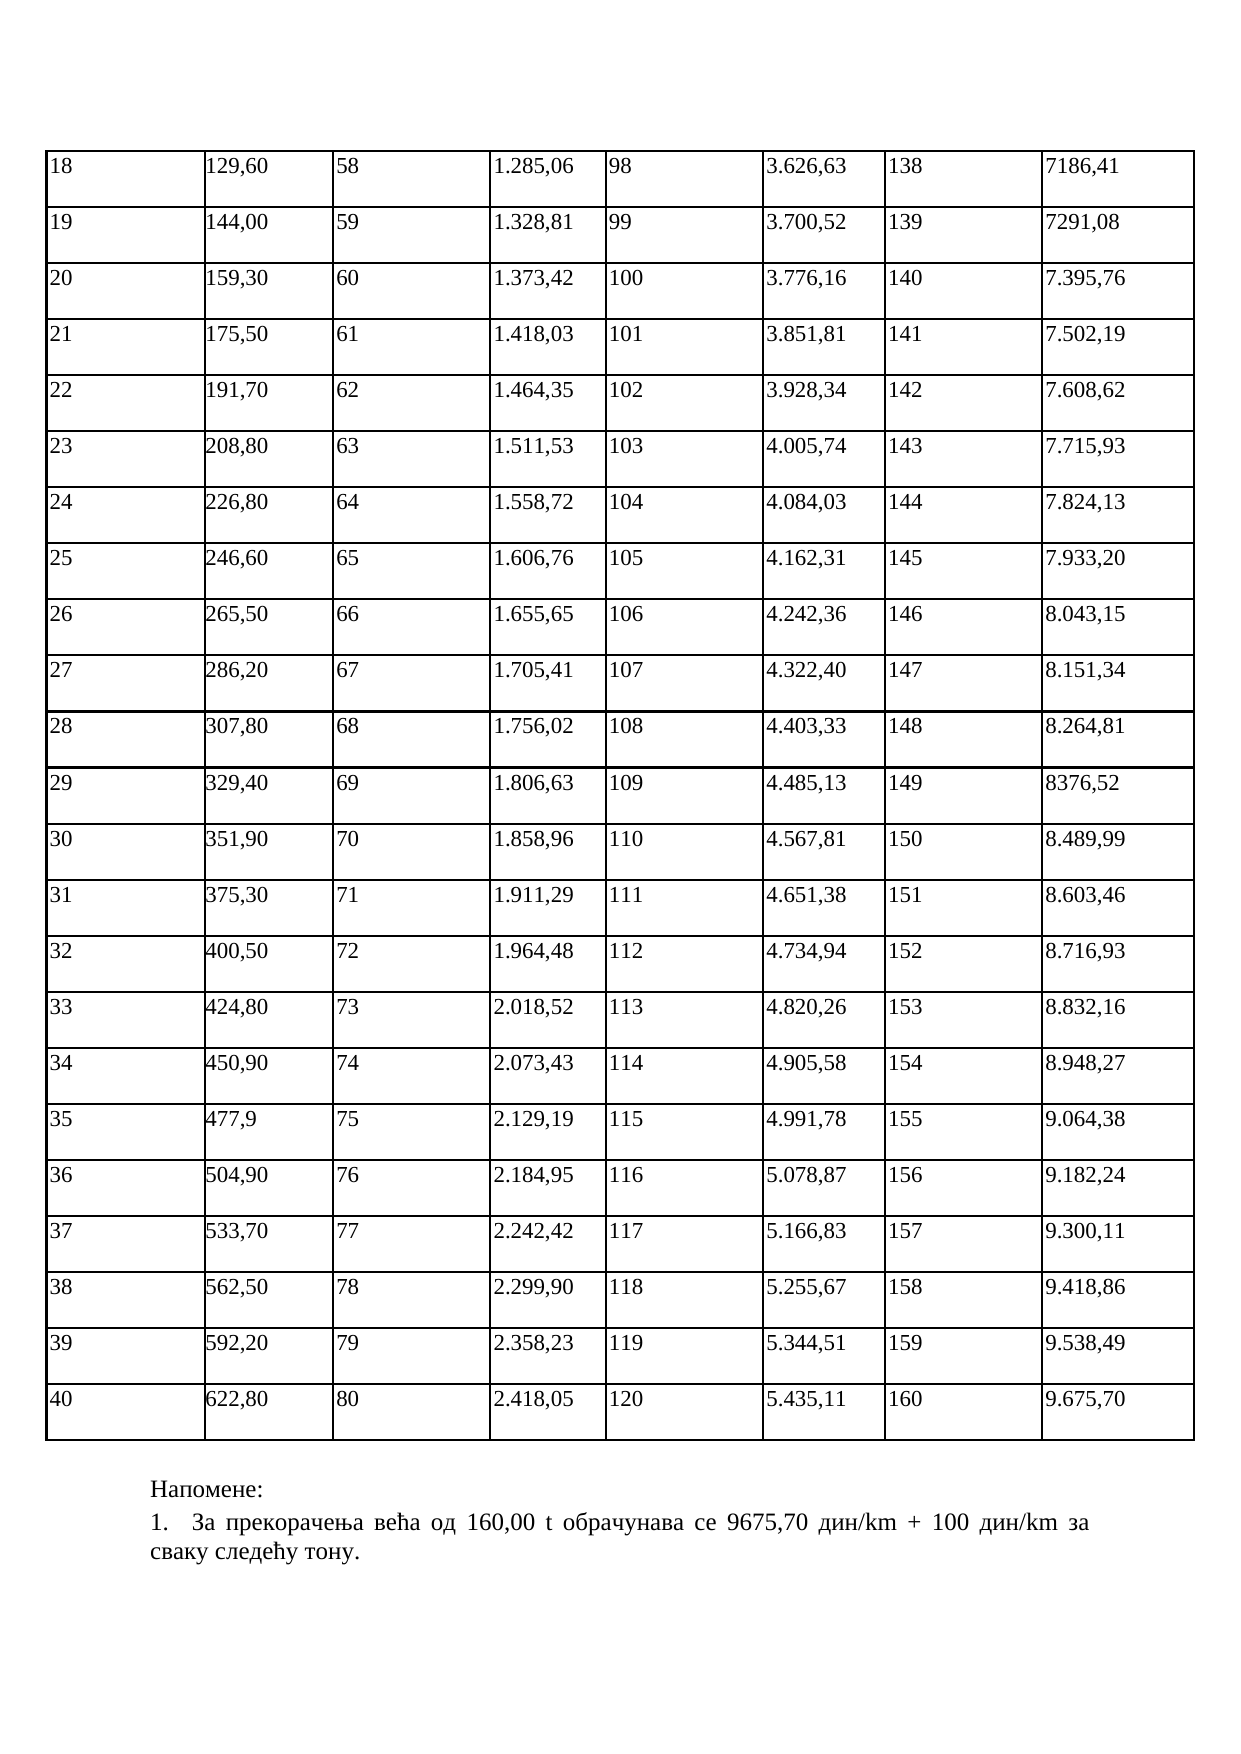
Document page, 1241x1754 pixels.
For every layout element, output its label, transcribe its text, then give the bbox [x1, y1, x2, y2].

table_cell 157 [886, 1217, 1041, 1271]
table_cell 4.734,94 [764, 937, 884, 991]
table_cell 562,50 [206, 1273, 332, 1327]
table_cell 153 [886, 993, 1041, 1047]
table_cell 109 [607, 769, 762, 822]
table_cell 115 [607, 1105, 762, 1159]
table_cell 1.511,53 [491, 432, 605, 486]
table_cell 155 [886, 1105, 1041, 1159]
table_cell 139 [886, 208, 1041, 262]
table_cell 265,50 [206, 600, 332, 654]
table_cell 3.700,52 [764, 208, 884, 262]
table_cell 592,20 [206, 1329, 332, 1383]
table_cell 152 [886, 937, 1041, 991]
table_cell 146 [886, 600, 1041, 654]
table_cell 144 [886, 488, 1041, 542]
table_cell 68 [334, 713, 489, 766]
table_cell 4.322,40 [764, 656, 884, 710]
table_cell 80 [334, 1385, 489, 1439]
table_cell 26 [48, 600, 204, 654]
table_cell 1.806,63 [491, 769, 605, 822]
table_cell 450,90 [206, 1049, 332, 1103]
table_cell 24 [48, 488, 204, 542]
table_cell 79 [334, 1329, 489, 1383]
table_cell 246,60 [206, 544, 332, 598]
table_cell 9.182,24 [1043, 1161, 1193, 1215]
table_cell 27 [48, 656, 204, 710]
table_cell 73 [334, 993, 489, 1047]
table_cell 1.418,03 [491, 320, 605, 374]
table_cell 21 [48, 320, 204, 374]
table_cell 1.558,72 [491, 488, 605, 542]
table_cell 2.129,19 [491, 1105, 605, 1159]
table_cell 154 [886, 1049, 1041, 1103]
table_cell 117 [607, 1217, 762, 1271]
table_cell 4.005,74 [764, 432, 884, 486]
table_cell 1.373,42 [491, 264, 605, 318]
table_cell 4.991,78 [764, 1105, 884, 1159]
table_cell 60 [334, 264, 489, 318]
table_cell 35 [48, 1105, 204, 1159]
table_cell 7186,41 [1043, 152, 1193, 206]
table_cell 23 [48, 432, 204, 486]
table_cell 104 [607, 488, 762, 542]
table_cell 65 [334, 544, 489, 598]
table_cell 4.905,58 [764, 1049, 884, 1103]
table_cell 70 [334, 825, 489, 878]
table_cell 4.485,13 [764, 769, 884, 822]
table_cell 58 [334, 152, 489, 206]
table_cell 329,40 [206, 769, 332, 822]
table_cell 114 [607, 1049, 762, 1103]
table_cell 7.608,62 [1043, 376, 1193, 430]
table_cell 98 [607, 152, 762, 206]
table_cell 159 [886, 1329, 1041, 1383]
table_cell 226,80 [206, 488, 332, 542]
table_cell 120 [607, 1385, 762, 1439]
table_cell 2.299,90 [491, 1273, 605, 1327]
table_cell 4.403,33 [764, 713, 884, 766]
table_cell 129,60 [206, 152, 332, 206]
table_cell 1.606,76 [491, 544, 605, 598]
table_cell 400,50 [206, 937, 332, 991]
table_cell 7.395,76 [1043, 264, 1193, 318]
table_cell 191,70 [206, 376, 332, 430]
table_cell 32 [48, 937, 204, 991]
table_cell 102 [607, 376, 762, 430]
table_cell 9.300,11 [1043, 1217, 1193, 1271]
table_cell 78 [334, 1273, 489, 1327]
table_cell 1.756,02 [491, 713, 605, 766]
table_cell 286,20 [206, 656, 332, 710]
table_cell 8.832,16 [1043, 993, 1193, 1047]
table_cell 107 [607, 656, 762, 710]
table_cell 5.166,83 [764, 1217, 884, 1271]
table_cell 19 [48, 208, 204, 262]
table_cell 1.285,06 [491, 152, 605, 206]
text Напомене: [150, 1474, 1090, 1503]
table_cell 74 [334, 1049, 489, 1103]
table_cell 39 [48, 1329, 204, 1383]
table_cell 175,50 [206, 320, 332, 374]
table_cell 2.018,52 [491, 993, 605, 1047]
table_cell 106 [607, 600, 762, 654]
table_cell 112 [607, 937, 762, 991]
table_cell 3.928,34 [764, 376, 884, 430]
table_cell 2.242,42 [491, 1217, 605, 1271]
table_cell 9.064,38 [1043, 1105, 1193, 1159]
table_cell 1.911,29 [491, 881, 605, 934]
table_cell 25 [48, 544, 204, 598]
table_cell 113 [607, 993, 762, 1047]
table_cell 307,80 [206, 713, 332, 766]
table_cell 103 [607, 432, 762, 486]
table_cell 116 [607, 1161, 762, 1215]
table_cell 22 [48, 376, 204, 430]
table_cell 4.651,38 [764, 881, 884, 934]
table_cell 156 [886, 1161, 1041, 1215]
table_cell 1.858,96 [491, 825, 605, 878]
table_cell 76 [334, 1161, 489, 1215]
table_cell 2.073,43 [491, 1049, 605, 1103]
text 1. За прекорачења већа од 160,00 t обрачунава се 9675,70 дин/km + 100 дин/km за сваку следећу тону. [150, 1507, 1090, 1564]
table_cell 61 [334, 320, 489, 374]
table_cell 69 [334, 769, 489, 822]
table_cell 34 [48, 1049, 204, 1103]
table_cell 160 [886, 1385, 1041, 1439]
table_cell 111 [607, 881, 762, 934]
table_cell 159,30 [206, 264, 332, 318]
table_cell 351,90 [206, 825, 332, 878]
table_cell 33 [48, 993, 204, 1047]
table_cell 66 [334, 600, 489, 654]
table_cell 2.418,05 [491, 1385, 605, 1439]
table_cell 8.716,93 [1043, 937, 1193, 991]
table_cell 3.626,63 [764, 152, 884, 206]
table_cell 63 [334, 432, 489, 486]
table_cell 62 [334, 376, 489, 430]
table_cell 8.948,27 [1043, 1049, 1193, 1103]
table_cell 110 [607, 825, 762, 878]
table_cell 7.502,19 [1043, 320, 1193, 374]
table_cell 149 [886, 769, 1041, 822]
table_cell 9.538,49 [1043, 1329, 1193, 1383]
table_cell 1.464,35 [491, 376, 605, 430]
table_cell 5.344,51 [764, 1329, 884, 1383]
table_cell 28 [48, 713, 204, 766]
table_cell 18 [48, 152, 204, 206]
table_cell 8376,52 [1043, 769, 1193, 822]
table_cell 8.264,81 [1043, 713, 1193, 766]
table_cell 105 [607, 544, 762, 598]
table_cell 5.078,87 [764, 1161, 884, 1215]
table_cell 208,80 [206, 432, 332, 486]
table_cell 9.675,70 [1043, 1385, 1193, 1439]
table_cell 9.418,86 [1043, 1273, 1193, 1327]
table_cell 67 [334, 656, 489, 710]
table_cell 138 [886, 152, 1041, 206]
table_cell 38 [48, 1273, 204, 1327]
table_cell 477,9 [206, 1105, 332, 1159]
table_cell 3.776,16 [764, 264, 884, 318]
table_cell 150 [886, 825, 1041, 878]
table_cell 1.655,65 [491, 600, 605, 654]
table_cell 2.358,23 [491, 1329, 605, 1383]
table_cell 504,90 [206, 1161, 332, 1215]
table_cell 64 [334, 488, 489, 542]
table_cell 533,70 [206, 1217, 332, 1271]
table_cell 100 [607, 264, 762, 318]
table_cell 4.242,36 [764, 600, 884, 654]
table_cell 118 [607, 1273, 762, 1327]
table_cell 1.705,41 [491, 656, 605, 710]
table_cell 3.851,81 [764, 320, 884, 374]
table_cell 147 [886, 656, 1041, 710]
table_cell 101 [607, 320, 762, 374]
table_cell 140 [886, 264, 1041, 318]
table_cell 119 [607, 1329, 762, 1383]
table_cell 145 [886, 544, 1041, 598]
table_cell 8.603,46 [1043, 881, 1193, 934]
table_cell 77 [334, 1217, 489, 1271]
table_cell 144,00 [206, 208, 332, 262]
table_cell 4.820,26 [764, 993, 884, 1047]
table_cell 8.489,99 [1043, 825, 1193, 878]
table_cell 151 [886, 881, 1041, 934]
table_cell 108 [607, 713, 762, 766]
table_cell 5.435,11 [764, 1385, 884, 1439]
table_cell 141 [886, 320, 1041, 374]
table_cell 72 [334, 937, 489, 991]
table_cell 8.151,34 [1043, 656, 1193, 710]
table_cell 71 [334, 881, 489, 934]
table_cell 7.824,13 [1043, 488, 1193, 542]
table_cell 375,30 [206, 881, 332, 934]
table_cell 29 [48, 769, 204, 822]
table_cell 30 [48, 825, 204, 878]
table_cell 158 [886, 1273, 1041, 1327]
table_cell 37 [48, 1217, 204, 1271]
table_cell 7291,08 [1043, 208, 1193, 262]
table_cell 142 [886, 376, 1041, 430]
table_cell 7.933,20 [1043, 544, 1193, 598]
table_cell 4.162,31 [764, 544, 884, 598]
table_cell 622,80 [206, 1385, 332, 1439]
table_cell 59 [334, 208, 489, 262]
table_cell 99 [607, 208, 762, 262]
table_cell 5.255,67 [764, 1273, 884, 1327]
table_cell 1.964,48 [491, 937, 605, 991]
table_cell 20 [48, 264, 204, 318]
table_cell 4.084,03 [764, 488, 884, 542]
table_cell 8.043,15 [1043, 600, 1193, 654]
table_cell 31 [48, 881, 204, 934]
table_cell 1.328,81 [491, 208, 605, 262]
table_cell 4.567,81 [764, 825, 884, 878]
table_cell 36 [48, 1161, 204, 1215]
table_cell 148 [886, 713, 1041, 766]
table_cell 2.184,95 [491, 1161, 605, 1215]
table_cell 143 [886, 432, 1041, 486]
table_cell 75 [334, 1105, 489, 1159]
table_cell 424,80 [206, 993, 332, 1047]
table_cell 7.715,93 [1043, 432, 1193, 486]
table_cell 40 [48, 1385, 204, 1439]
